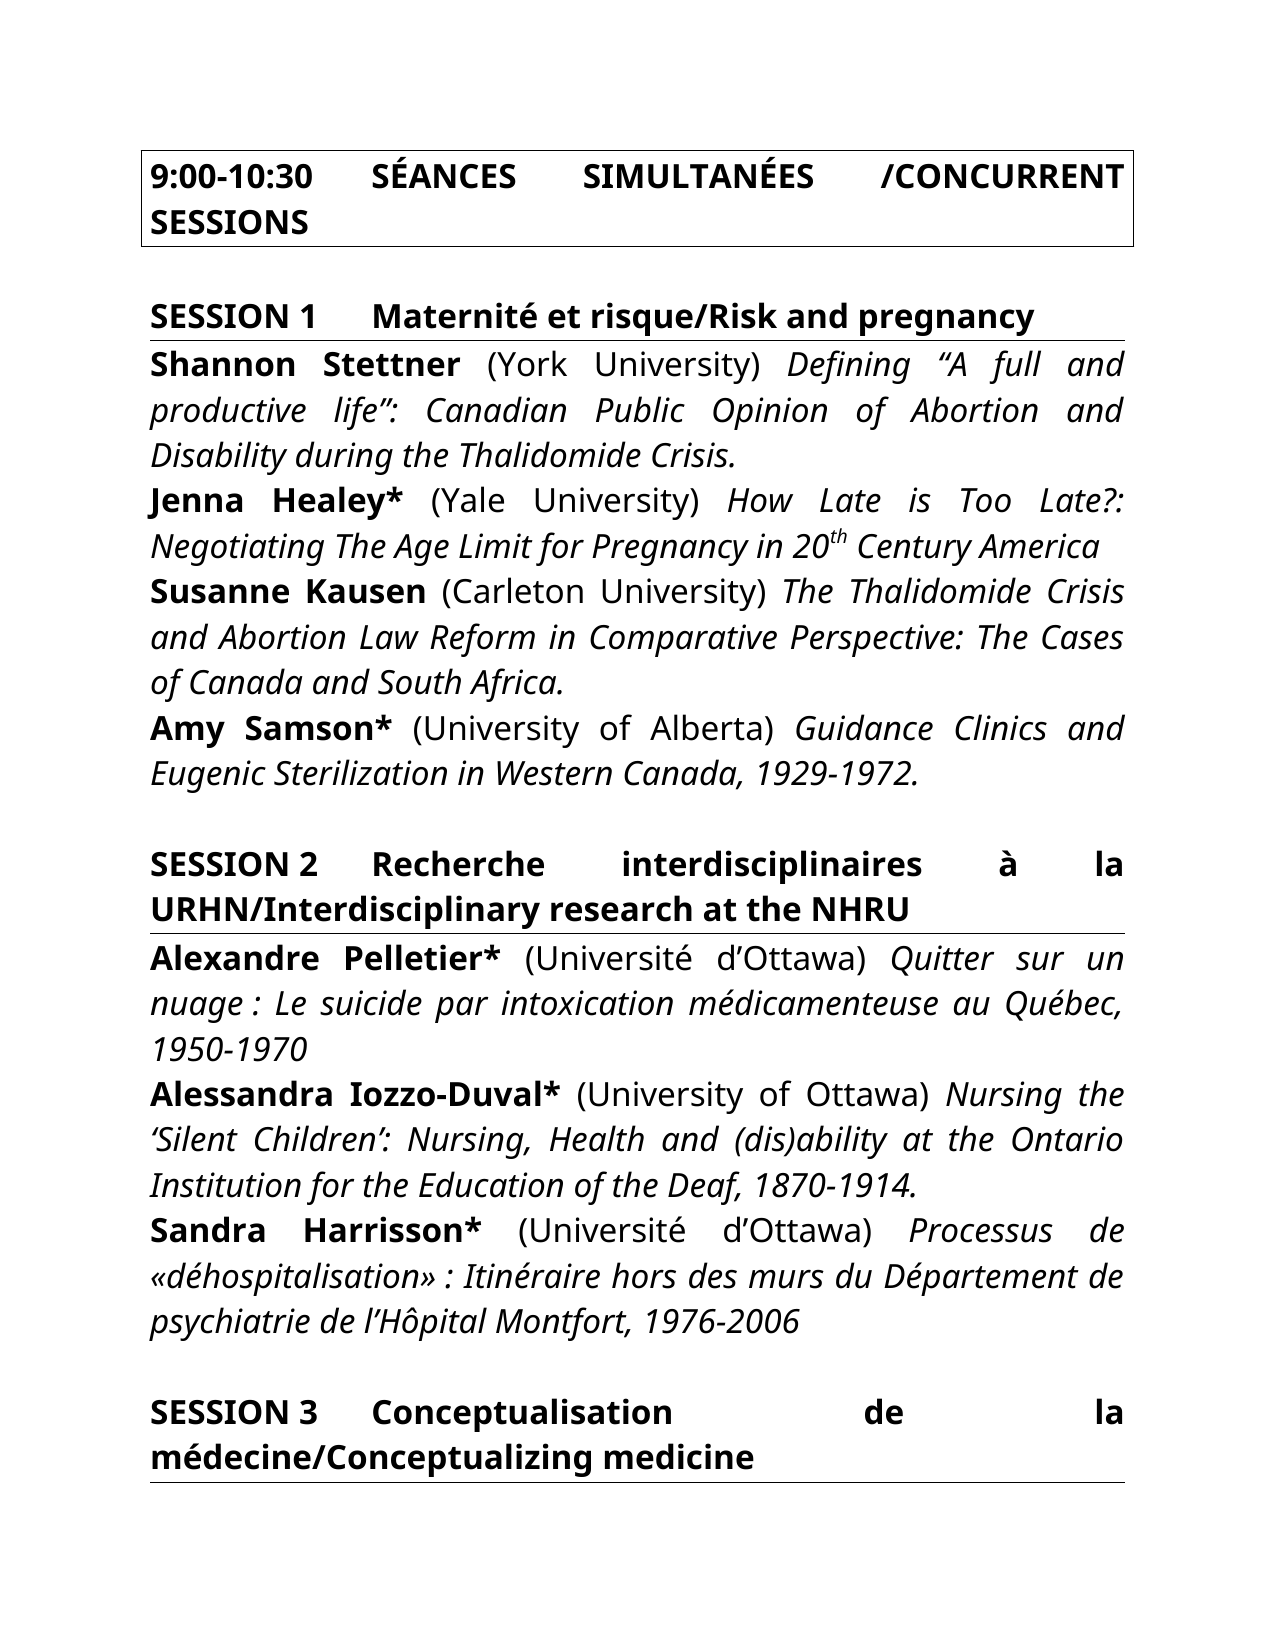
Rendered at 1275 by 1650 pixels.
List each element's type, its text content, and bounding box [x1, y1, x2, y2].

text SESSION 2 Recherche interdisciplinaires à la URHN/Interdisciplinary research at the NHRU [150, 841, 1125, 933]
text Jenna Healey* (Yale University) How Late is Too Late?: Negotiating The Age Limit for Pregnancy in 20th Century America [150, 477, 1125, 568]
text Susanne Kausen (Carleton University) The Thalidomide Crisis and Abortion Law Reform in Comparative Perspective: The Cases of Canada and South Africa. [150, 568, 1125, 704]
text Alexandre Pelletier* (Université d’Ottawa) Quitter sur un nuage : Le suicide par intoxication médicamenteuse au Québec, 1950-1970 [150, 934, 1125, 1071]
text SESSION 3 Conceptualisation de la médecine/Conceptualizing medicine [150, 1389, 1125, 1482]
text Alessandra Iozzo-Duval* (University of Ottawa) Nursing the ‘Silent Children’: Nursing, Health and (dis)ability at the Ontario Institution for the Education of the Deaf, 1870-1914. [150, 1071, 1125, 1207]
text Shannon Stettner (York University) Defining “A full and productive life”: Canadian Public Opinion of Abortion and Disability during the Thalidomide Crisis. [150, 341, 1125, 477]
text Sandra Harrisson* (Université d’Ottawa) Processus de «déhospitalisation» : Itinéraire hors des murs du Département de psychiatrie de l’Hôpital Montfort, 1976-2006 [150, 1207, 1125, 1343]
text Amy Samson* (University of Alberta) Guidance Clinics and Eugenic Sterilization in Western Canada, 1929-1972. [150, 704, 1125, 795]
text SESSION 1 Maternité et risque/Risk and pregnancy [150, 292, 1125, 340]
text 9:00-10:30 SÉANCES SIMULTANÉES /CONCURRENT SESSIONS [142, 151, 1133, 246]
